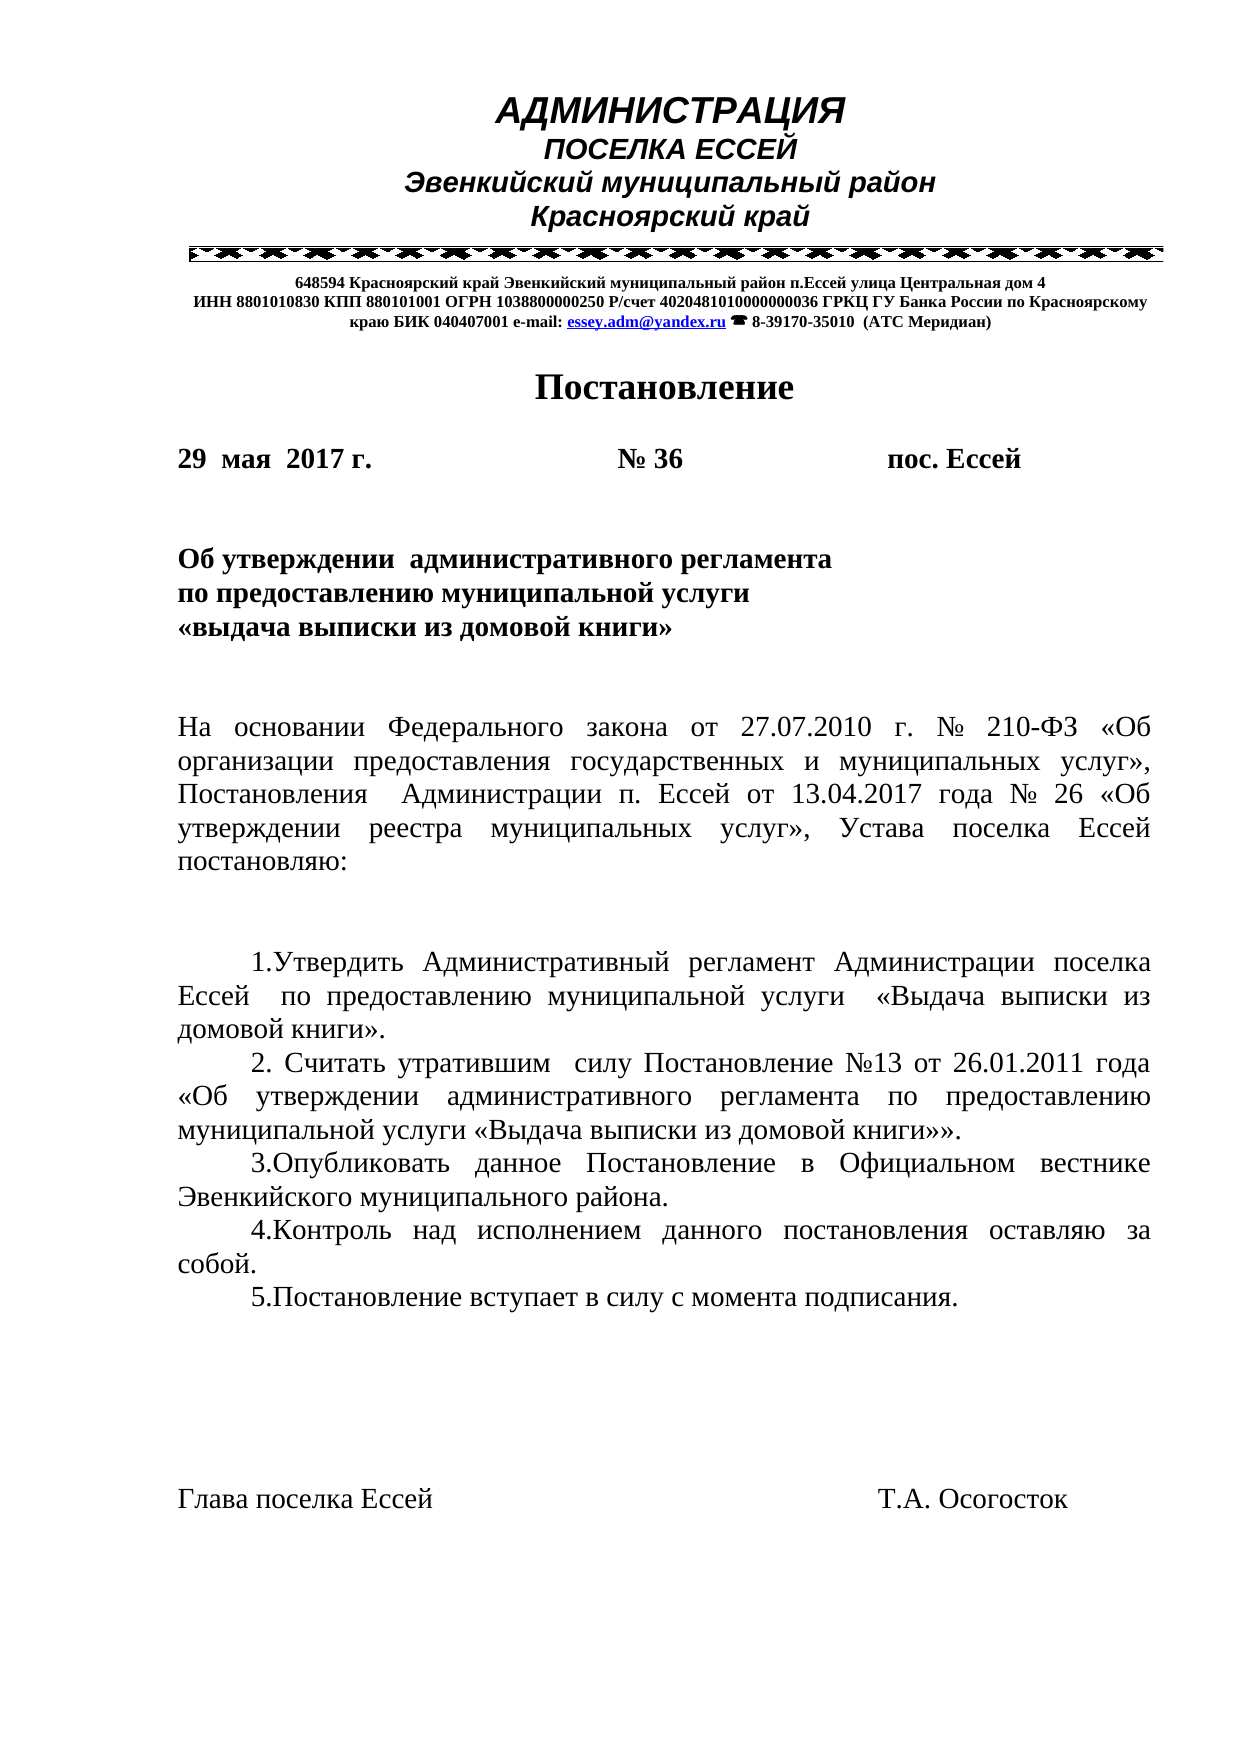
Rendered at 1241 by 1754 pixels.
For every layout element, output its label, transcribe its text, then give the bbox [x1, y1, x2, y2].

text «выдача выписки из домовой книги» [177, 609, 1152, 642]
text Об утверждении административного регламента [177, 542, 1152, 575]
text 3.Опубликовать данное Постановление в Официальном вестнике Эвенкийского муниципального района. [177, 1145, 1152, 1212]
table_cell 648594 Красноярский край Эвенкийский муниципальный район п.Ессей улица Центральная дом 4 ИНН 8801010830 КПП 880101001 ОГРН 1038800000250 Р/счет 4020481010000000036 ГРКЦ ГУ Банка России по Красноярскому краю БИК 040407001 e-mail: essey.adm@yandex.ru 8-39170-35010 (АТС Меридиан) [177, 273, 1163, 331]
text Глава поселка Ессей Т.А. Осогосток [177, 1481, 1152, 1514]
text 29 мая . № 36 пос. Ессей [177, 441, 1152, 474]
text 5.Постановление вступает в силу с момента подписания. [177, 1279, 1152, 1313]
text На основании Федерального закона от 27.07.2010 г. № 210-ФЗ «Об организации предоставления государственных и муниципальных услуг», Постановления Администрации п. Ессей от 13.04.2017 года № 26 «Об утверждении реестра муниципальных услуг», Устава поселка Ессей постановляю: [177, 709, 1152, 877]
text 4.Контроль над исполнением данного постановления оставляю за собой. [177, 1212, 1152, 1279]
text 1.Утвердить Административный регламент Администрации поселка Ессей по предоставлению муниципальной услуги «Выдача выписки из домовой книги». [177, 944, 1152, 1045]
text по предоставлению муниципальной услуги [177, 575, 1152, 609]
picture [188, 244, 1164, 264]
text 2. Считать утратившим силу Постановление №13 от 26.01.2011 года «Об утверждении административного регламента по предоставлению муниципальной услуги «Выдача выписки из домовой книги»». [177, 1045, 1152, 1145]
table_header АДМИНИСТРАЦИЯ поселка ЕССЕЙ Эвенкийский муниципальный район Красноярский край [177, 89, 1163, 273]
text Постановление [177, 364, 1152, 407]
